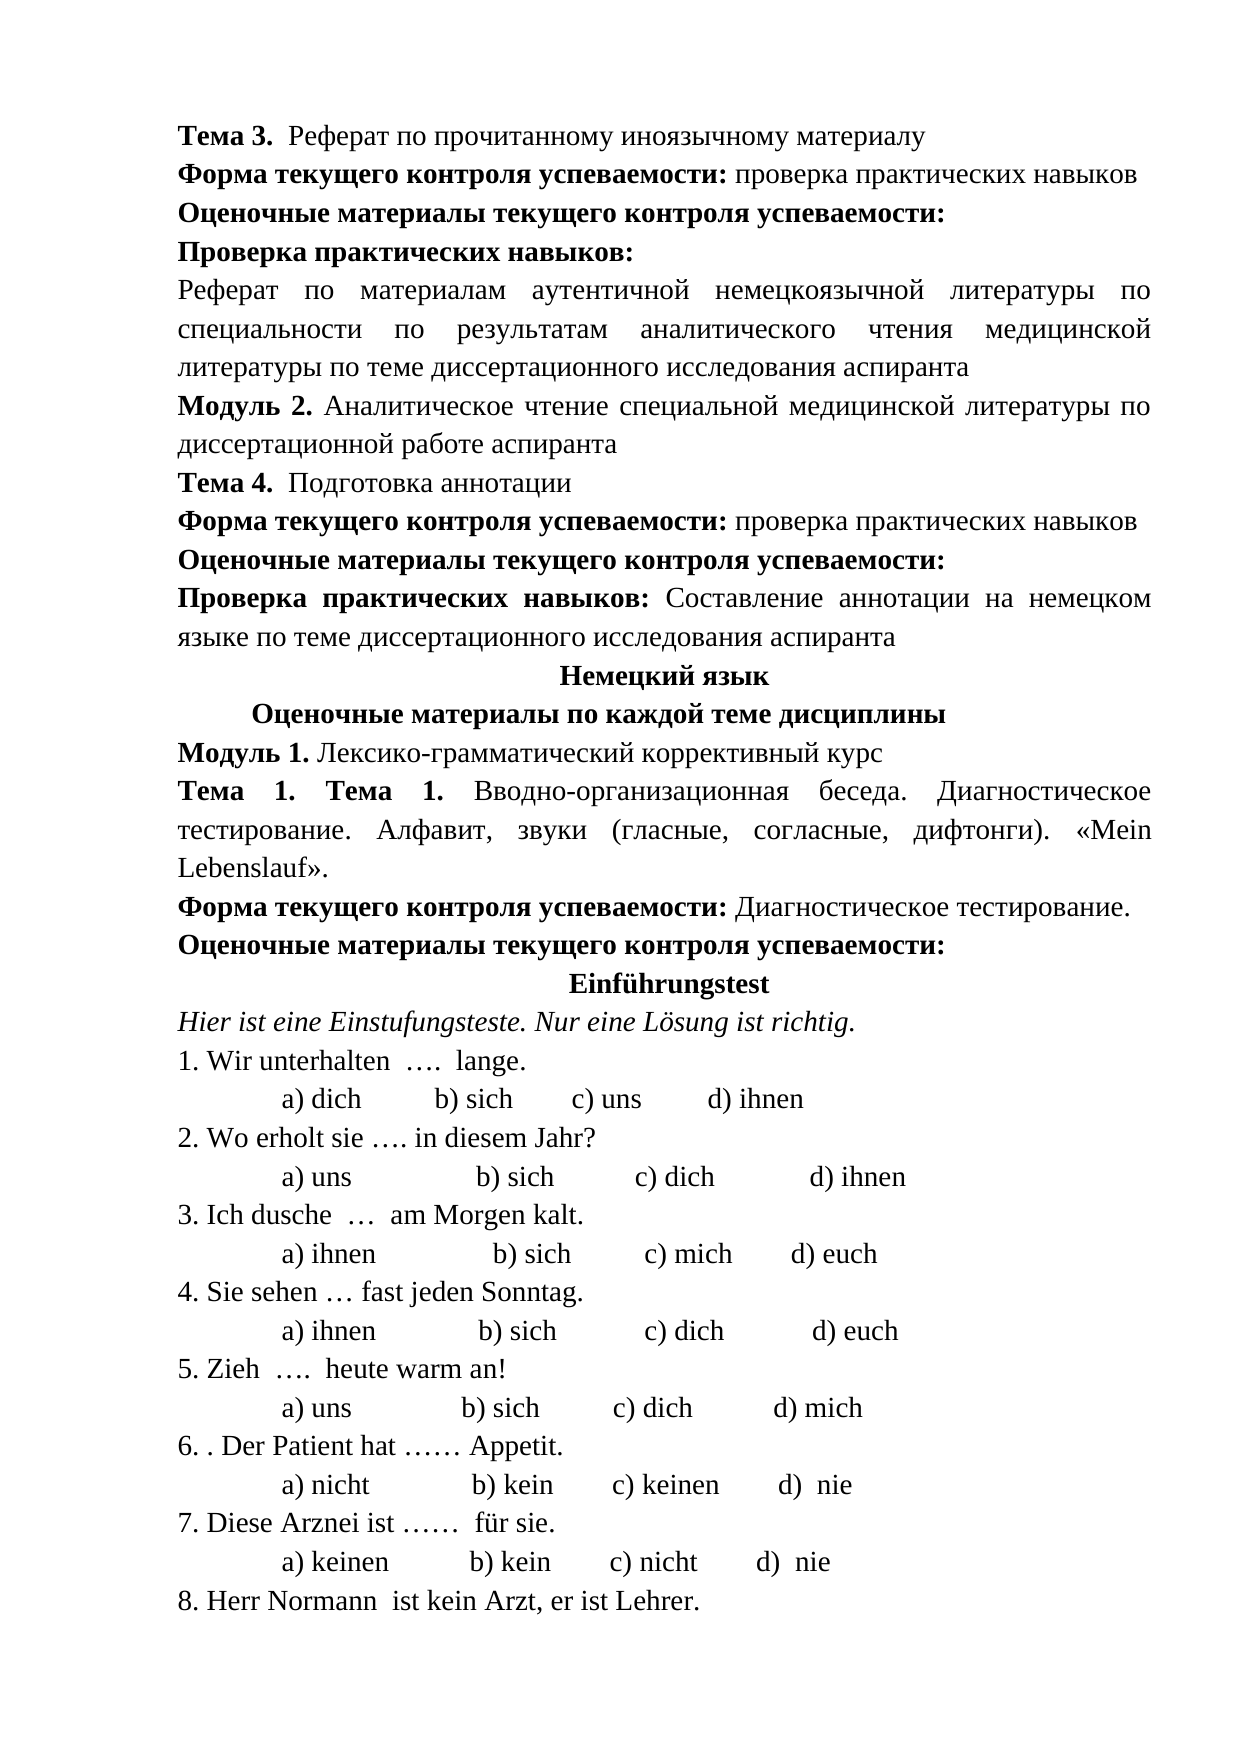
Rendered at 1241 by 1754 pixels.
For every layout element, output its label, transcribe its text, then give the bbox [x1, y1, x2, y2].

text Оценочные материалы текущего контроля успеваемости: [177, 195, 1152, 229]
text Оценочные материалы текущего контроля успеваемости: [177, 927, 1152, 961]
text Тема 4. Подготовка аннотации [177, 465, 1152, 498]
text а) nicht b) kein c) keinen d) nie [179, 1467, 1149, 1501]
text 6. . Der Patient hat …… Appetit. [177, 1428, 1149, 1462]
text а) ihnen b) sich c) mich d) euch [179, 1236, 1149, 1269]
text Проверка практических навыков: Составление аннотации на немецком языке по теме диссертационного исследования аспиранта [177, 581, 1152, 653]
text Модуль 2. Аналитическое чтение специальной медицинской литературы по диссертационной работе аспиранта [177, 388, 1152, 460]
text 4. Sie sehen … fast jeden Sonntag. [177, 1274, 1152, 1308]
text Einführungstest [186, 966, 1152, 999]
text Форма текущего контроля успеваемости: Диагностическое тестирование. [177, 889, 1152, 922]
text 1. Wir unterhalten …. lange. [177, 1043, 1152, 1077]
text Оценочные материалы текущего контроля успеваемости: [177, 542, 1152, 576]
text а) ihnen b) sich c) dich d) euch [179, 1313, 1149, 1346]
text Немецкий язык [177, 658, 1152, 691]
text Тема 3. Реферат по прочитанному иноязычному материалу [177, 118, 1152, 152]
text Проверка практических навыков: [177, 234, 1152, 267]
text а) keinen b) kein c) nicht d) nie [179, 1544, 1149, 1578]
text 3. Ich dusche … am Morgen kalt. [177, 1197, 1152, 1231]
text 5. Zieh …. heute warm an! [177, 1351, 1152, 1385]
text 8. Herr Normann ist kein Arzt, er ist Lehrer. [177, 1583, 1149, 1616]
text а) uns b) sich c) dich d) mich [179, 1390, 1149, 1423]
text Модуль 1. Лексико-грамматический коррективный курс [177, 735, 1152, 768]
text Тема 1. Тема 1. Вводно-организационная беседа. Диагностическое тестирование. Алфавит, звуки (гласные, согласные, дифтонги). «Mein Lebenslauf». [177, 773, 1152, 884]
text а) dich b) sich c) uns d) ihnen [179, 1082, 1149, 1115]
text 2. Wo erholt sie …. in diesem Jahr? [177, 1120, 1152, 1154]
text 7. Diese Arznei ist …… für sie. [177, 1506, 1149, 1539]
text Форма текущего контроля успеваемости: проверка практических навыков [177, 503, 1152, 537]
text Hier ist eine Einstufungsteste. Nur eine Lösung ist richtig. [177, 1004, 1152, 1038]
text Форма текущего контроля успеваемости: проверка практических навыков [177, 157, 1152, 190]
text Реферат по материалам аутентичной немецкоязычной литературы по специальности по результатам аналитического чтения медицинской литературы по теме диссертационного исследования аспиранта [177, 272, 1152, 383]
text Оценочные материалы по каждой теме дисциплины [177, 696, 1152, 730]
text а) uns b) sich c) dich d) ihnen [179, 1159, 1149, 1192]
